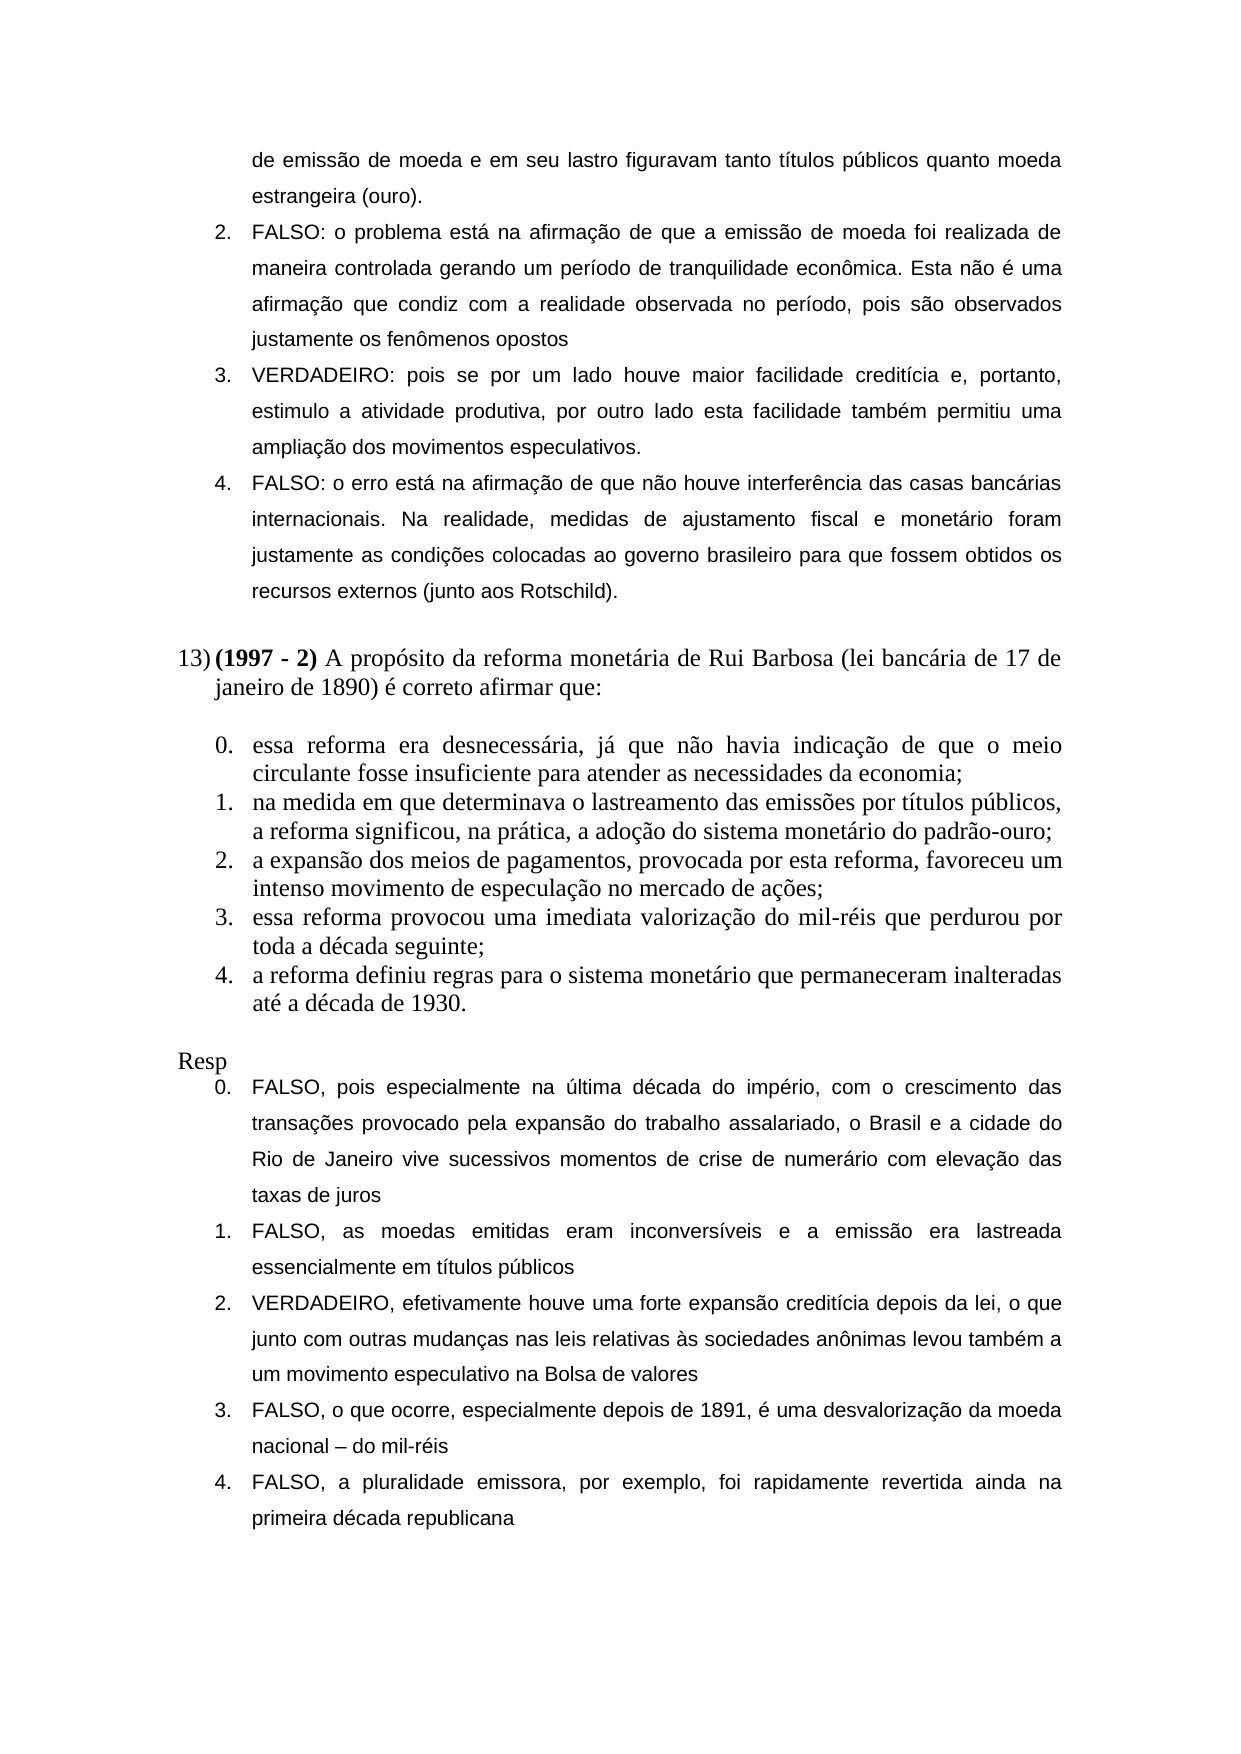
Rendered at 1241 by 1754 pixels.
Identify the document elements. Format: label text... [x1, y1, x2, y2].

list na medida em que determinava o lastreamento das emissões por títulos públicos, a reforma significou, na prática, a adoção do sistema monetário do padrão-ouro; [215, 787, 1063, 845]
list FALSO: o erro está na afirmação de que não houve interferência das casas bancárias internacionais. Na realidade, medidas de ajustamento fiscal e monetário foram justamente as condições colocadas ao governo brasileiro para que fossem obtidos os recursos externos (junto aos Rotschild). [214, 471, 1063, 603]
list (1997 - 2) A propósito da reforma monetária de Rui Barbosa (lei bancária de 17 de janeiro de 1890) é correto afirmar que: [177, 643, 1063, 701]
list FALSO, o que ocorre, especialmente depois de 1891, é uma desvalorização da moeda nacional – do mil-réis [214, 1398, 1063, 1458]
list FALSO: o problema está na afirmação de que a emissão de moeda foi realizada de maneira controlada gerando um período de tranquilidade econômica. Esta não é uma afirmação que condiz com a realidade observada no período, pois são observados justamente os fenômenos opostos [214, 219, 1063, 351]
list essa reforma era desnecessária, já que não havia indicação de que o meio circulante fosse insuficiente para atender as necessidades da economia; [215, 730, 1063, 787]
list FALSO, pois especialmente na última década do império, com o crescimento das transações provocado pela expansão do trabalho assalariado, o Brasil e a cidade do Rio de Janeiro vive sucessivos momentos de crise de numerário com elevação das taxas de juros [214, 1075, 1063, 1207]
list FALSO, a pluralidade emissora, por exemplo, foi rapidamente revertida ainda na primeira década republicana [214, 1470, 1063, 1530]
text Resp [177, 1046, 1063, 1075]
list VERDADEIRO, efetivamente houve uma forte expansão creditícia depois da lei, o que junto com outras mudanças nas leis relativas às sociedades anônimas levou também a um movimento especulativo na Bolsa de valores [214, 1290, 1063, 1386]
list FALSO, as moedas emitidas eram inconversíveis e a emissão era lastreada essencialmente em títulos públicos [214, 1218, 1063, 1278]
list VERDADEIRO: pois se por um lado houve maior facilidade creditícia e, portanto, estimulo a atividade produtiva, por outro lado esta facilidade também permitiu uma ampliação dos movimentos especulativos. [214, 363, 1063, 459]
list a reforma definiu regras para o sistema monetário que permaneceram inalteradas até a década de 1930. [215, 960, 1063, 1017]
list essa reforma provocou uma imediata valorização do mil-réis que perdurou por toda a década seguinte; [215, 902, 1063, 960]
list a expansão dos meios de pagamentos, provocada por esta reforma, favoreceu um intenso movimento de especulação no mercado de ações; [215, 845, 1063, 902]
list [214, 148, 1063, 207]
